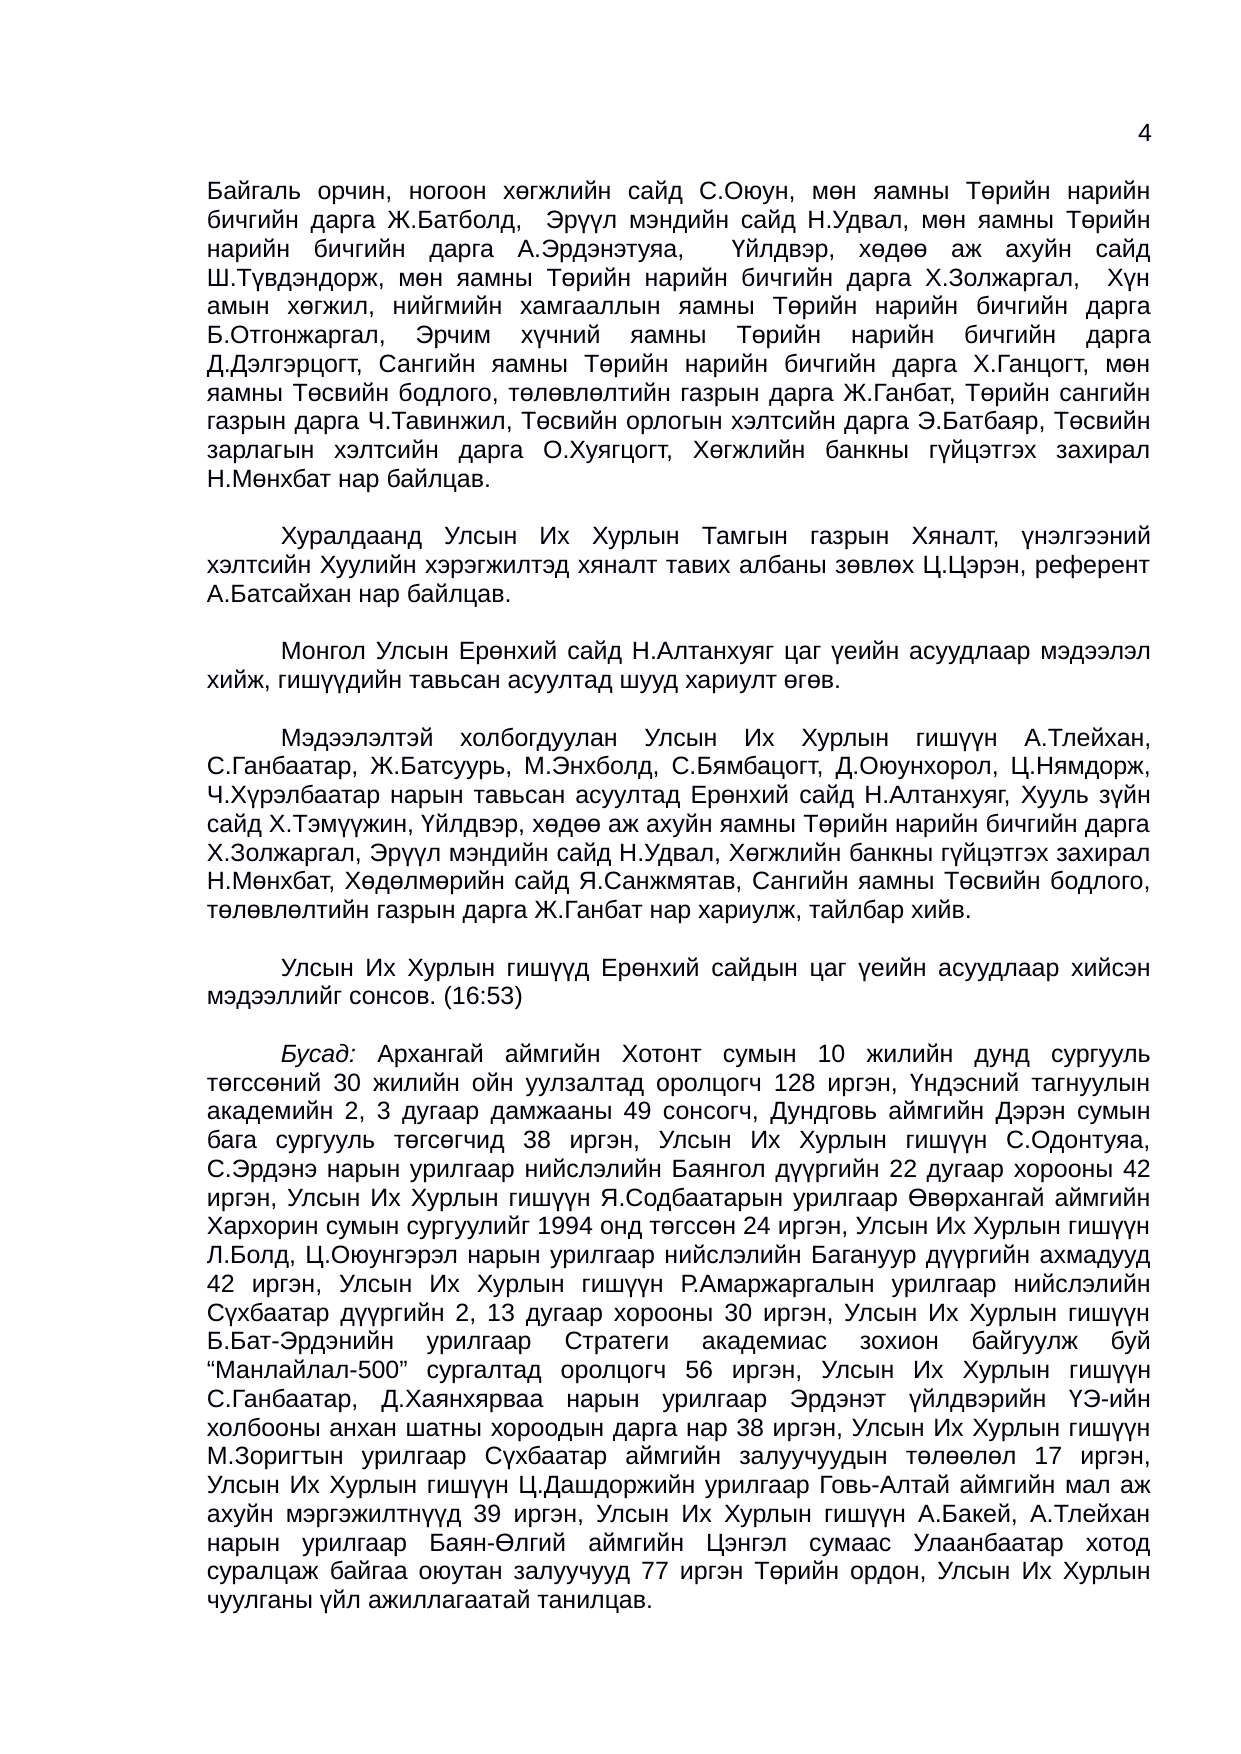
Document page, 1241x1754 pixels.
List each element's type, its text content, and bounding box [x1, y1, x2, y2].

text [207, 176, 1152, 493]
text Хуралдаанд Улсын Их Хурлын Тамгын газрын Хяналт, үнэлгээний хэлтсийн Хуулийн хэрэгжилтэд хяналт тавих албаны зөвлөх Ц.Цэрэн, референт А.Батсайхан нар байлцав. [207, 521, 1152, 608]
text Улсын Их Хурлын гишүүд Ерөнхий сайдын цаг үеийн асуудлаар хийсэн мэдээллийг сонсов. (16:53) [207, 953, 1152, 1010]
text Бусад: Архангай аймгийн Хотонт сумын 10 жилийн дунд сургууль төгссөний 30 жилийн ойн уулзалтад оролцогч 128 иргэн, Үндэсний тагнуулын академийн 2, 3 дугаар дамжааны 49 сонсогч, Дундговь аймгийн Дэрэн сумын бага сургууль төгсөгчид 38 иргэн, Улсын Их Хурлын гишүүн С.Одонтуяа, С.Эрдэнэ нарын урилгаар нийслэлийн Баянгол дүүргийн 22 дугаар хорооны 42 иргэн, Улсын Их Хурлын гишүүн Я.Содбаатарын урилгаар Өвөрхангай аймгийн Хархорин сумын сургуулийг 1994 онд төгссөн 24 иргэн, Улсын Их Хурлын гишүүн Л.Болд, Ц.Оюунгэрэл нарын урилгаар нийслэлийн Багануур дүүргийн ахмадууд 42 иргэн, Улсын Их Хурлын гишүүн Р.Амаржаргалын урилгаар нийслэлийн Сүхбаатар дүүргийн 2, 13 дугаар хорооны 30 иргэн, Улсын Их Хурлын гишүүн Б.Бат-Эрдэнийн урилгаар Стратеги академиас зохион байгуулж буй “Манлайлал-500” сургалтад оролцогч 56 иргэн, Улсын Их Хурлын гишүүн С.Ганбаатар, Д.Хаянхярваа нарын урилгаар Эрдэнэт үйлдвэрийн ҮЭ-ийн холбооны анхан шатны хороодын дарга нар 38 иргэн, Улсын Их Хурлын гишүүн М.Зоригтын урилгаар Сүхбаатар аймгийн залуучуудын төлөөлөл 17 иргэн, Улсын Их Хурлын гишүүн Ц.Дашдоржийн урилгаар Говь-Алтай аймгийн мал аж ахуйн мэргэжилтнүүд 39 иргэн, Улсын Их Хурлын гишүүн А.Бакей, А.Тлейхан нарын урилгаар Баян-Өлгий аймгийн Цэнгэл сумаас Улаанбаатар хотод суралцаж байгаа оюутан залуучууд 77 иргэн Төрийн ордон, Улсын Их Хурлын чуулганы үйл ажиллагаатай танилцав. [207, 1039, 1152, 1614]
text Монгол Улсын Ерөнхий сайд Н.Алтанхуяг цаг үеийн асуудлаар мэдээлэл хийж, гишүүдийн тавьсан асуултад шууд хариулт өгөв. [207, 636, 1152, 694]
text Мэдээлэлтэй холбогдуулан Улсын Их Хурлын гишүүн А.Тлейхан, С.Ганбаатар, Ж.Батсуурь, М.Энхболд, С.Бямбацогт, Д.Оюунхорол, Ц.Нямдорж, Ч.Хүрэлбаатар нарын тавьсан асуултад Ерөнхий сайд Н.Алтанхуяг, Хууль зүйн сайд Х.Тэмүүжин, Үйлдвэр, хөдөө аж ахуйн яамны Төрийн нарийн бичгийн дарга Х.Золжаргал, Эрүүл мэндийн сайд Н.Удвал, Хөгжлийн банкны гүйцэтгэх захирал Н.Мөнхбат, Хөдөлмөрийн сайд Я.Санжмятав, Сангийн яамны Төсвийн бодлого, төлөвлөлтийн газрын дарга Ж.Ганбат нар хариулж, тайлбар хийв. [207, 723, 1152, 924]
